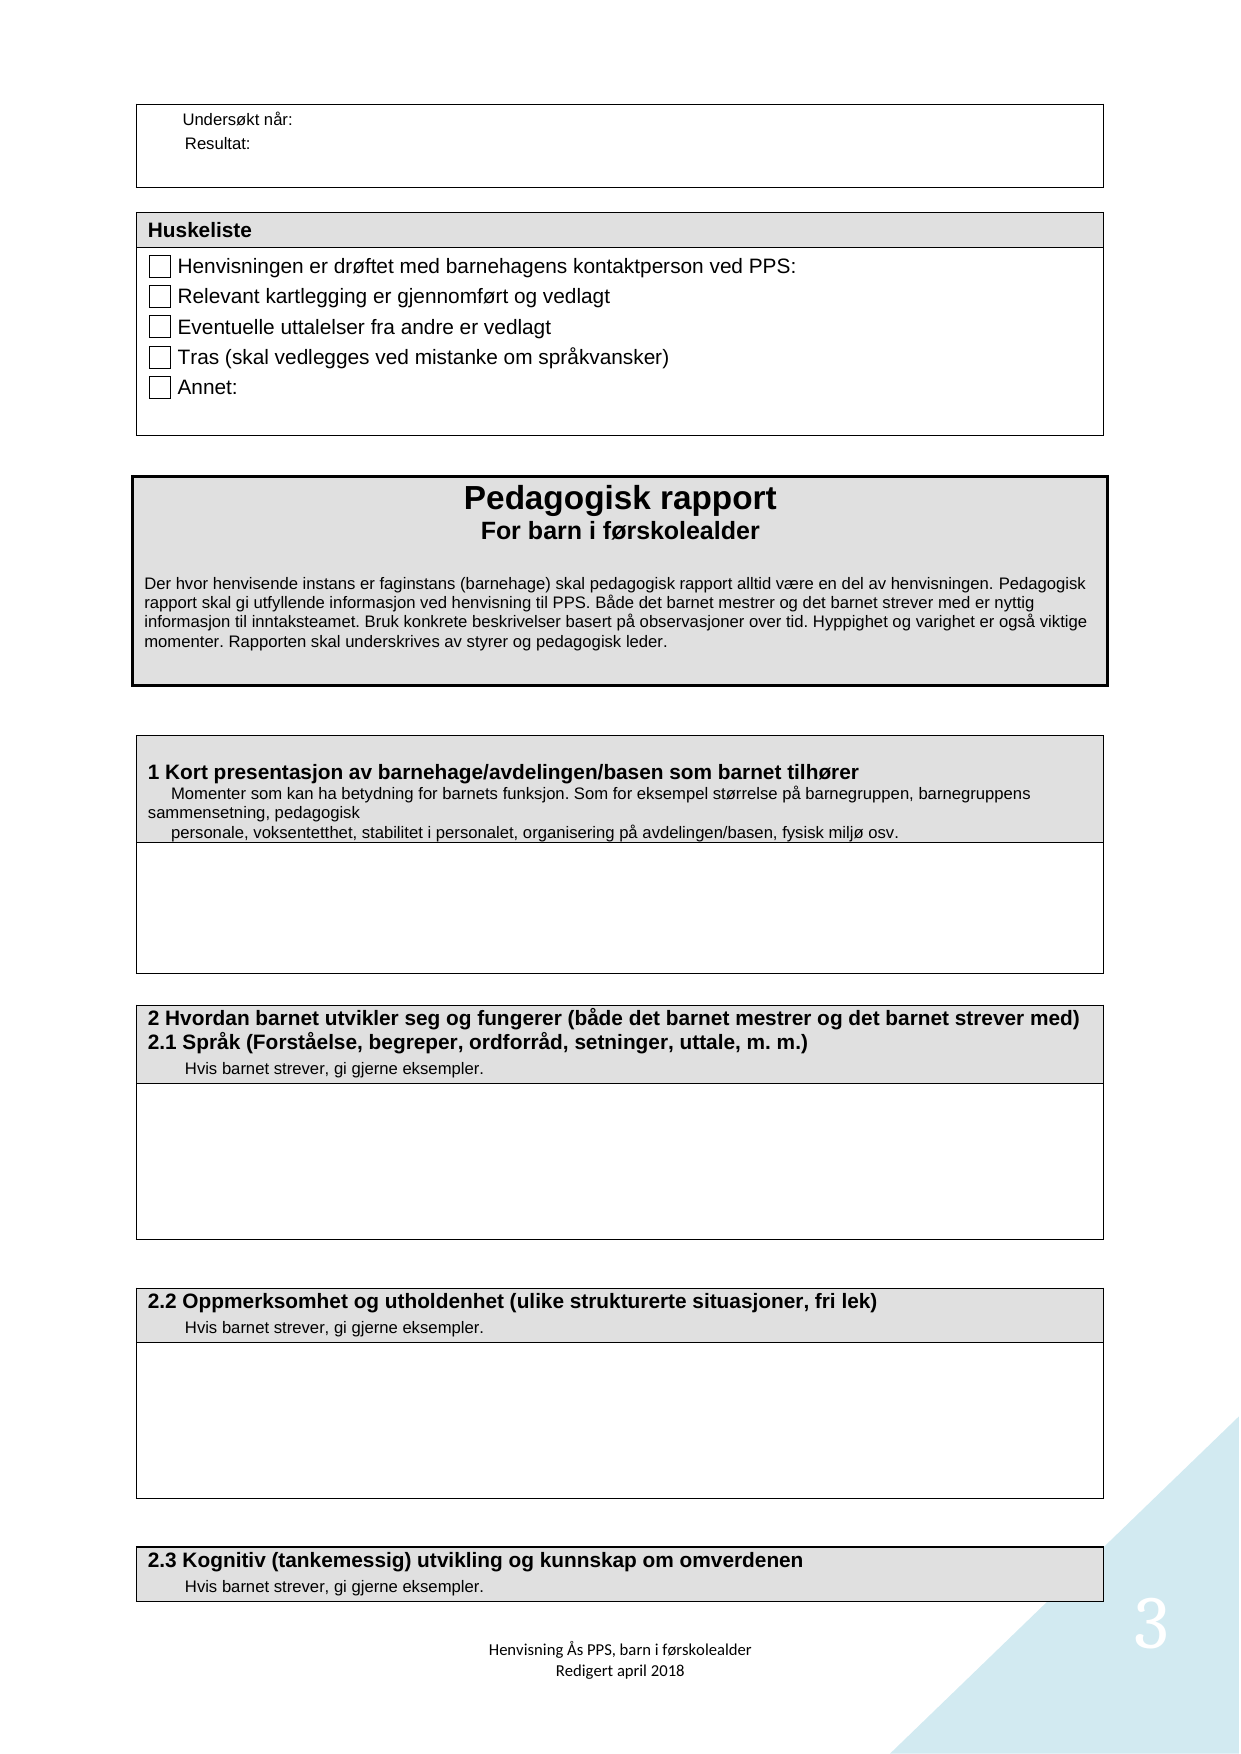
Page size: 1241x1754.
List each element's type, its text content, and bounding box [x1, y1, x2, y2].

table_header 2.3 Kognitiv (tankemessig) utvikling og kunnskap om omverdenen Hvis barnet strever, gi gjerne eksempler. [137, 1548, 1103, 1601]
table_header 2.2 Oppmerksomhet og utholdenhet (ulike strukturerte situasjoner, fri lek) Hvis barnet strever, gi gjerne eksempler. [137, 1289, 1103, 1342]
table_cell [137, 843, 1103, 973]
table_header Pedagogisk rapport For barn i førskolealder Der hvor henvisende instans er faginstans (barnehage) skal pedagogisk rapport alltid være en del av henvisningen. RapportérPedagogisk rapport skal gi utfyllende informasjon ved henvisning til PPS. Både det barnet mestrer og det barnet strever med er nyttig informasjon til inntaksteamet. Bruk konkrete beskrivelser basert på observasjoner over tid. Hyppighet og varighet er også viktige momenter. Rapporten skal underskrives av styrer og pedagogisk leder. [134, 478, 1106, 684]
table_cell [137, 1343, 1103, 1497]
table_header 2 Hvordan barnet utvikler seg og fungerer (både det barnet mestrer og det barnet strever med) 2.1 Språk (Forståelse, begreper, ordforråd, setninger, uttale, m. m.) Hvis barnet strever, gi gjerne eksempler. [137, 1006, 1103, 1083]
table_header 1 Kort presentasjon av barnehage/avdelingen/basen som barnet tilhører Momenter som kan ha betydning for barnets funksjon. Som for eksempel størrelse på barnegruppen, barnegruppens sammensetning, pedagogisk personale, voksentetthet, stabilitet i personalet, organisering på avdelingen/basen, fysisk miljø osv. [137, 736, 1103, 842]
table_header Huskeliste [137, 213, 1103, 247]
table_cell Henvisningen er drøftet med barnehagens kontaktperson ved PPS: Relevant kartlegging er gjennomført og vedlagt Eventuelle uttalelser fra andre er vedlagt Tras (skal vedlegges ved mistanke om språkvansker) Annet: [137, 248, 1103, 435]
table_cell [137, 1084, 1103, 1238]
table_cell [137, 105, 1103, 187]
